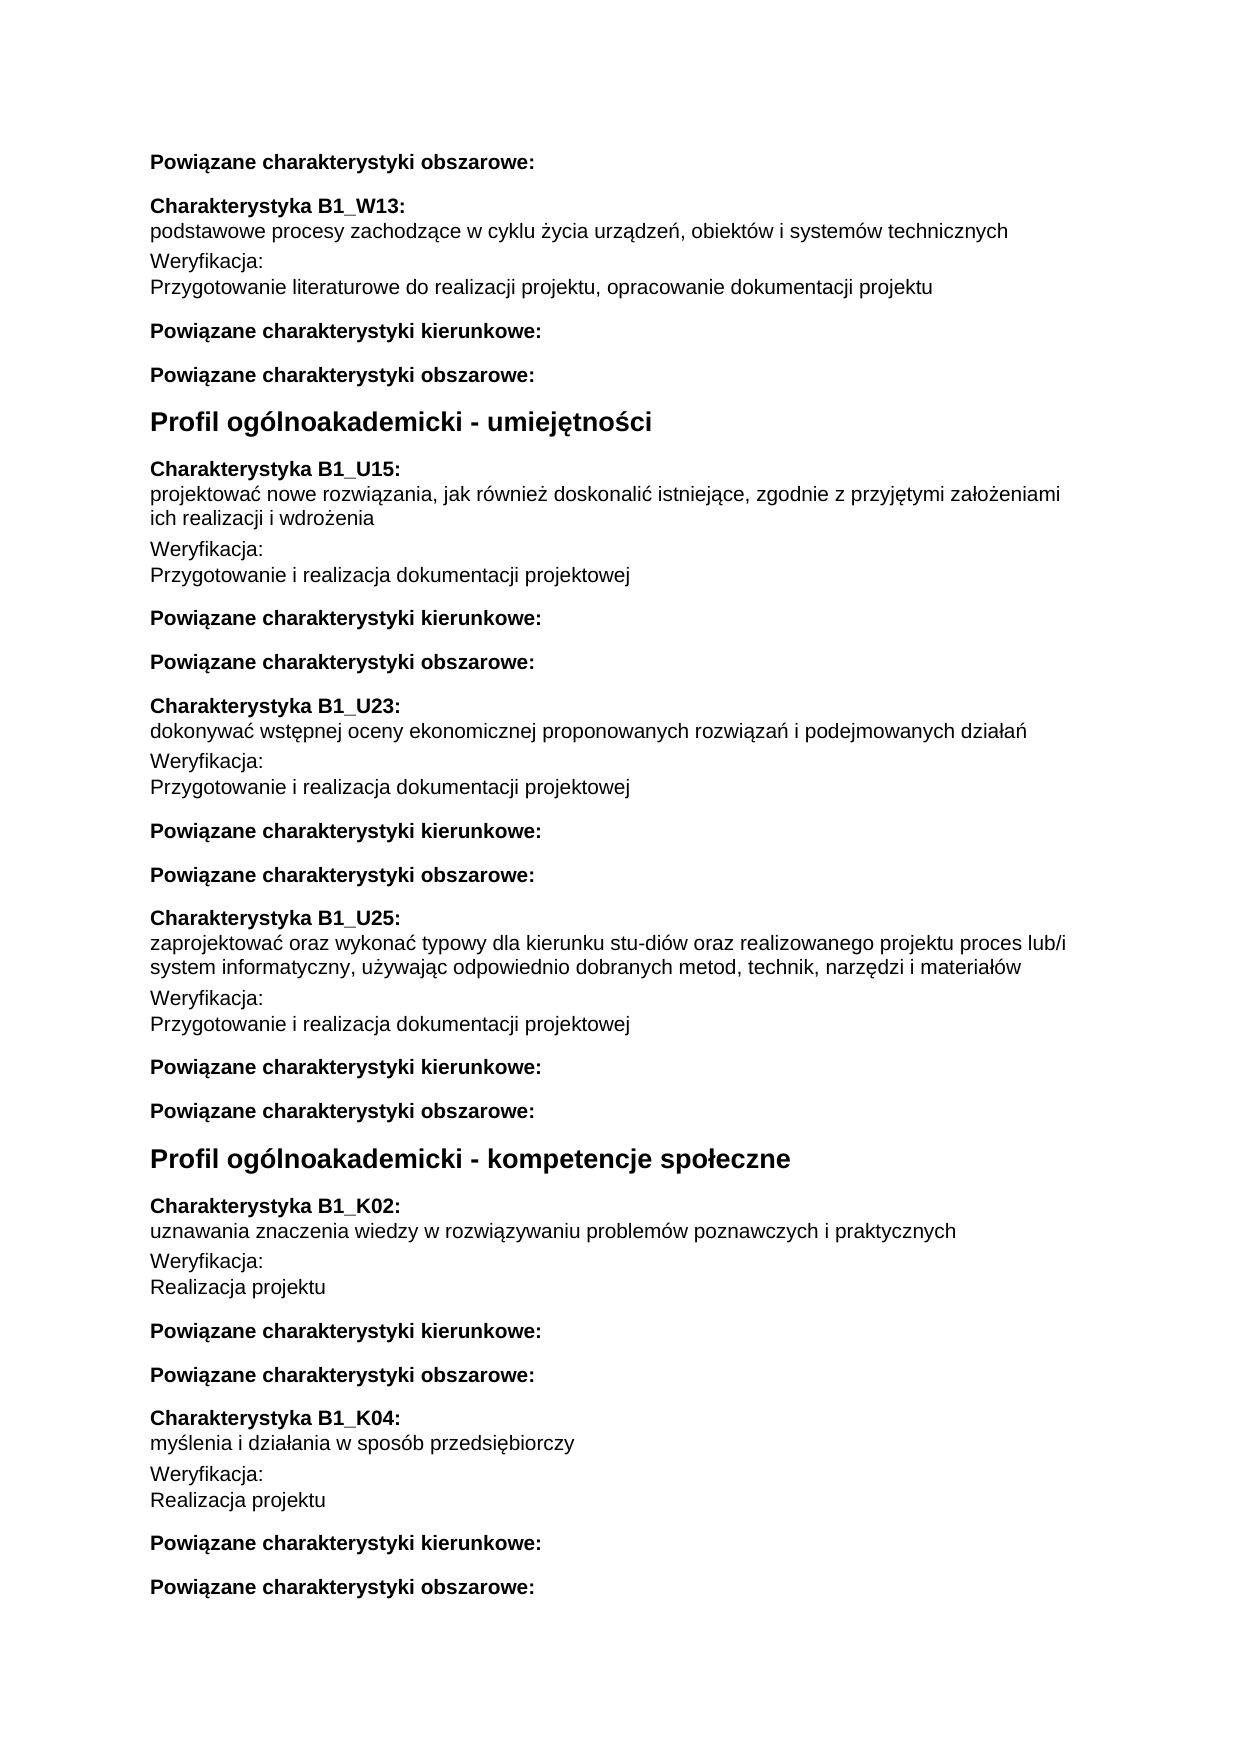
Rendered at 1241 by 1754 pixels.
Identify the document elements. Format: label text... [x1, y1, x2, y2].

text Weryfikacja: [150, 249, 1090, 273]
text Realizacja projektu [150, 1275, 1090, 1299]
text Powiązane charakterystyki obszarowe: [150, 1362, 1090, 1386]
text Powiązane charakterystyki obszarowe: [150, 362, 1090, 386]
text myślenia i działania w sposób przedsiębiorczy [150, 1431, 1090, 1455]
text Weryfikacja: [150, 985, 1090, 1009]
text Weryfikacja: [150, 749, 1090, 773]
text Powiązane charakterystyki kierunkowe: [150, 606, 1090, 630]
text Przygotowanie i realizacja dokumentacji projektowej [150, 775, 1090, 799]
text Weryfikacja: [150, 1461, 1090, 1485]
text Przygotowanie i realizacja dokumentacji projektowej [150, 1011, 1090, 1035]
text Charakterystyka B1_U25: [150, 906, 1090, 930]
text dokonywać wstępnej oceny ekonomicznej proponowanych rozwiązań i podejmowanych działań [150, 719, 1090, 743]
text Powiązane charakterystyki obszarowe: [150, 862, 1090, 886]
text Przygotowanie literaturowe do realizacji projektu, opracowanie dokumentacji projektu [150, 275, 1090, 299]
text Powiązane charakterystyki kierunkowe: [150, 1055, 1090, 1079]
text Powiązane charakterystyki obszarowe: [150, 1099, 1090, 1123]
text Powiązane charakterystyki obszarowe: [150, 650, 1090, 674]
text Charakterystyka B1_U15: [150, 457, 1090, 481]
text Charakterystyka B1_K04: [150, 1406, 1090, 1430]
text Realizacja projektu [150, 1487, 1090, 1511]
text uznawania znaczenia wiedzy w rozwiązywaniu problemów poznawczych i praktycznych [150, 1219, 1090, 1243]
subtitle Profil ogólnoakademicki - umiejętności [150, 406, 1090, 437]
text Charakterystyka B1_U23: [150, 694, 1090, 718]
text Powiązane charakterystyki kierunkowe: [150, 1531, 1090, 1555]
text Powiązane charakterystyki obszarowe: [150, 150, 1090, 174]
text Powiązane charakterystyki kierunkowe: [150, 319, 1090, 343]
text Powiązane charakterystyki kierunkowe: [150, 1319, 1090, 1343]
text projektować nowe rozwiązania, jak również doskonalić istniejące, zgodnie z przyjętymi założeniami ich realizacji i wdrożenia [150, 482, 1090, 530]
subtitle Profil ogólnoakademicki - kompetencje społeczne [150, 1143, 1090, 1174]
text Weryfikacja: [150, 536, 1090, 560]
text Weryfikacja: [150, 1249, 1090, 1273]
text Charakterystyka B1_K02: [150, 1194, 1090, 1218]
text podstawowe procesy zachodzące w cyklu życia urządzeń, obiektów i systemów technicznych [150, 219, 1090, 243]
text zaprojektować oraz wykonać typowy dla kierunku stu-diów oraz realizowanego projektu proces lub/i system informatyczny, używając odpowiednio dobranych metod, technik, narzędzi i materiałów [150, 931, 1090, 979]
text Powiązane charakterystyki kierunkowe: [150, 819, 1090, 843]
text Powiązane charakterystyki obszarowe: [150, 1575, 1090, 1599]
text Przygotowanie i realizacja dokumentacji projektowej [150, 562, 1090, 586]
text Charakterystyka B1_W13: [150, 194, 1090, 218]
